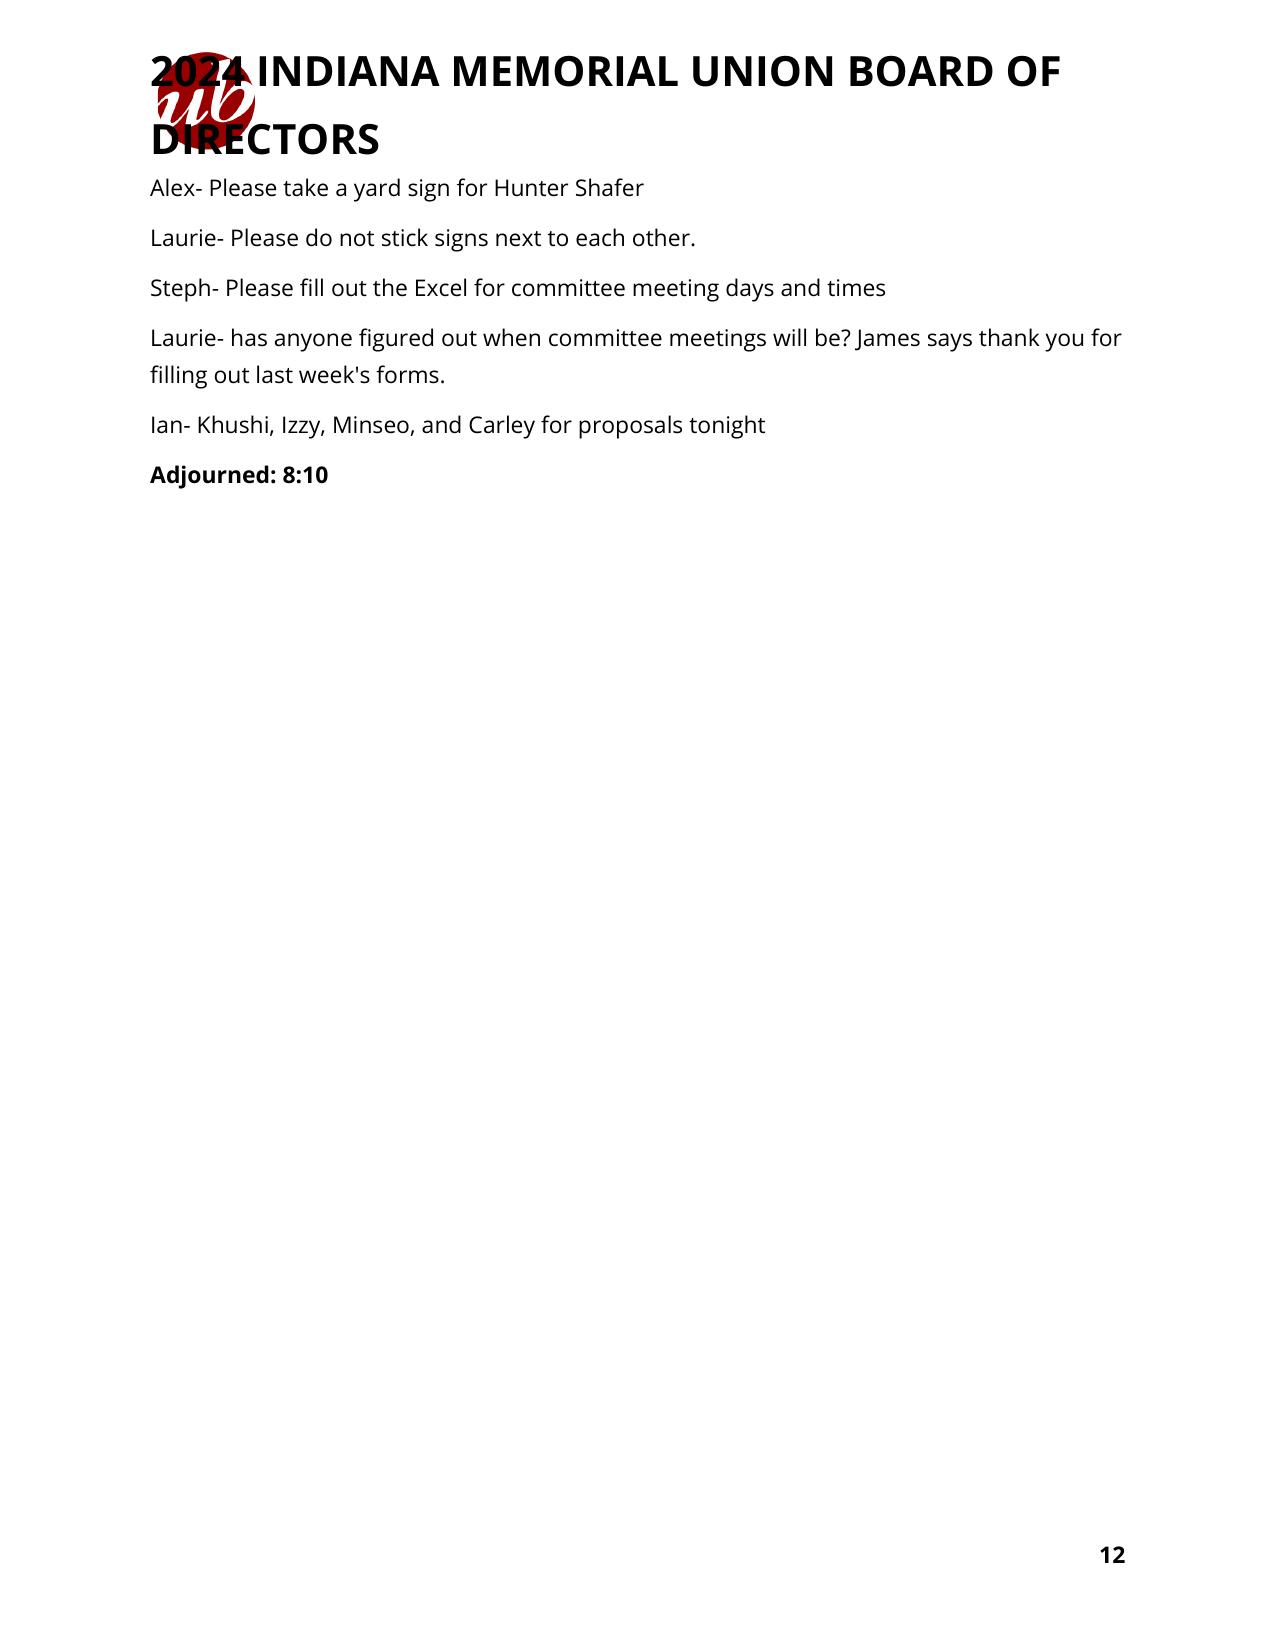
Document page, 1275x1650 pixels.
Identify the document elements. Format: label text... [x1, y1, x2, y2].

picture [204, 129, 212, 137]
picture [204, 143, 212, 150]
subtitle Adjourned: 8:10 [150, 459, 1125, 491]
picture [160, 129, 172, 149]
picture [157, 51, 256, 150]
text Steph- Please fill out the Excel for committee meeting days and times [150, 272, 1125, 303]
picture [157, 61, 165, 76]
text Alex- Please take a yard sign for Hunter Shafer [150, 172, 1125, 203]
text Laurie- Please do not stick signs next to each other. [150, 222, 1125, 253]
text Ian- Khushi, Izzy, Minseo, and Carley for proposals tonight [150, 409, 1125, 441]
text Laurie- has anyone figured out when committee meetings will be? James says thank you for filling out last week's forms. [150, 322, 1125, 391]
